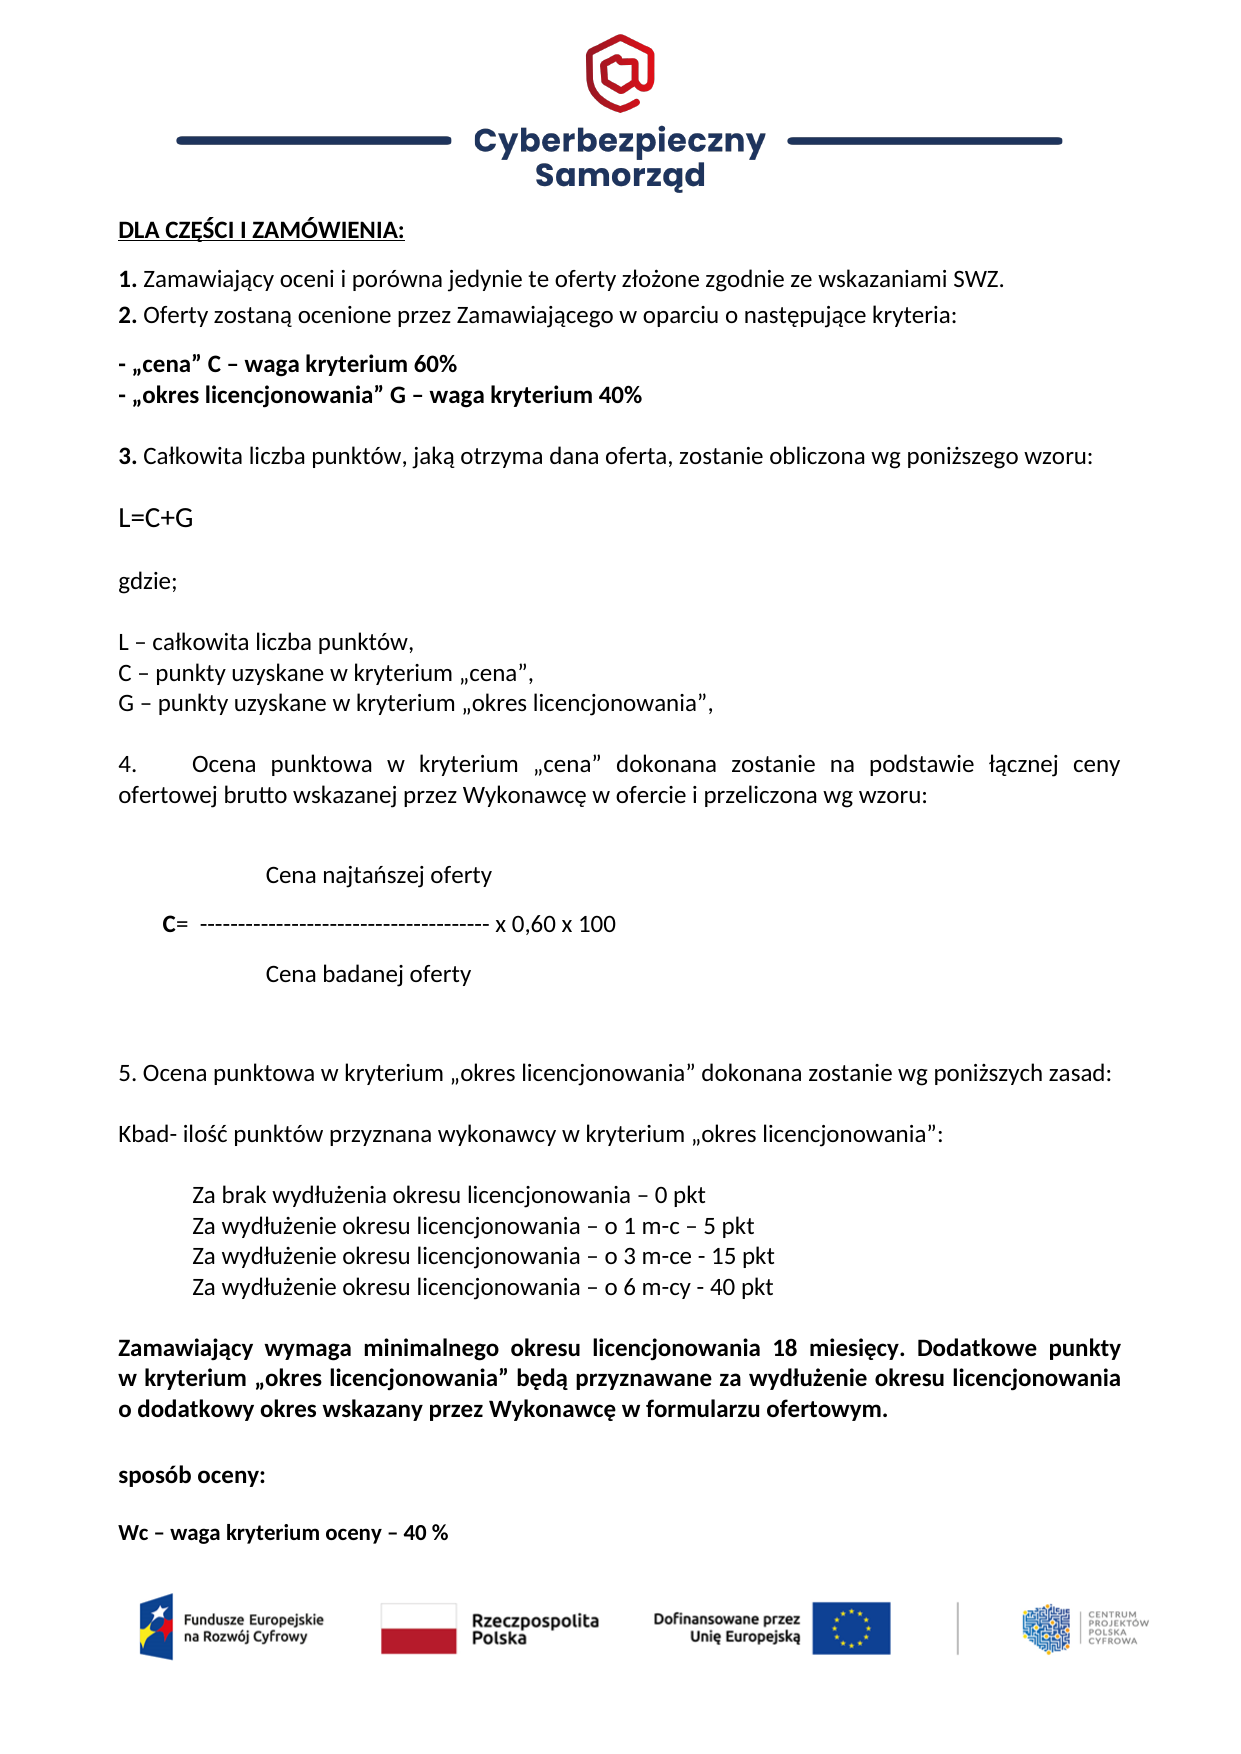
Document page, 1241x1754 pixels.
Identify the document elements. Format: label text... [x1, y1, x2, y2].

text 5. Ocena punktowa w kryterium „okres licencjonowania” dokonana zostanie wg poniższych zasad: [118, 1057, 1122, 1088]
text Kbad- ilość punktów przyznana wykonawcy w kryterium „okres licencjonowania”: [118, 1118, 1122, 1149]
text sposób oceny: [118, 1459, 1122, 1490]
text 1. Zamawiający oceni i porówna jedynie te oferty złożone zgodnie ze wskazaniami SWZ. [118, 263, 1122, 294]
text L=C+G [118, 499, 1122, 535]
picture [474, 34, 766, 193]
picture [787, 137, 1063, 145]
text - „okres licencjonowania” G – waga kryterium 40% [118, 379, 1122, 409]
text DLA CZĘŚCI I ZAMÓWIENIA: [118, 214, 1122, 244]
text 4. Ocena punktowa w kryterium „cena” dokonana zostanie na podstawie łącznej ceny ofertowej brutto wskazanej przez Wykonawcę w ofercie i przeliczona wg wzoru: [118, 748, 1122, 809]
text G – punkty uzyskane w kryterium „okres licencjonowania”, [118, 687, 1122, 718]
text Cena najtańszej oferty [162, 859, 1122, 889]
text Za wydłużenie okresu licencjonowania – o 6 m-cy - 40 pkt [192, 1271, 1122, 1302]
text Za wydłużenie okresu licencjonowania – o 3 m-ce - 15 pkt [192, 1241, 1122, 1271]
text - „cena” C – waga kryterium 60% [118, 348, 1122, 379]
text Za wydłużenie okresu licencjonowania – o 1 m-c – 5 pkt [192, 1210, 1122, 1241]
text Cena badanej oferty [162, 958, 1122, 989]
picture [118, 1571, 1182, 1682]
text 2. Oferty zostaną ocenione przez Zamawiającego w oparciu o następujące kryteria: [118, 299, 1122, 329]
picture [176, 136, 452, 145]
text Za brak wydłużenia okresu licencjonowania – 0 pkt [192, 1179, 1122, 1210]
text Zamawiający wymaga minimalnego okresu licencjonowania 18 miesięcy. Dodatkowe punkty w kryterium „okres licencjonowania” będą przyznawane za wydłużenie okresu licencjonowania o dodatkowy okres wskazany przez Wykonawcę w formularzu ofertowym. [118, 1332, 1122, 1424]
text C – punkty uzyskane w kryterium „cena”, [118, 657, 1122, 687]
text Wc – waga kryterium oceny – 40 % [118, 1518, 1122, 1546]
text C= -------------------------------------- x 0,60 x 100 [162, 909, 1122, 939]
text L – całkowita liczba punktów, [118, 626, 1122, 657]
text 3. Całkowita liczba punktów, jaką otrzyma dana oferta, zostanie obliczona wg poniższego wzoru: [118, 440, 1122, 470]
text gdzie; [118, 565, 1122, 596]
